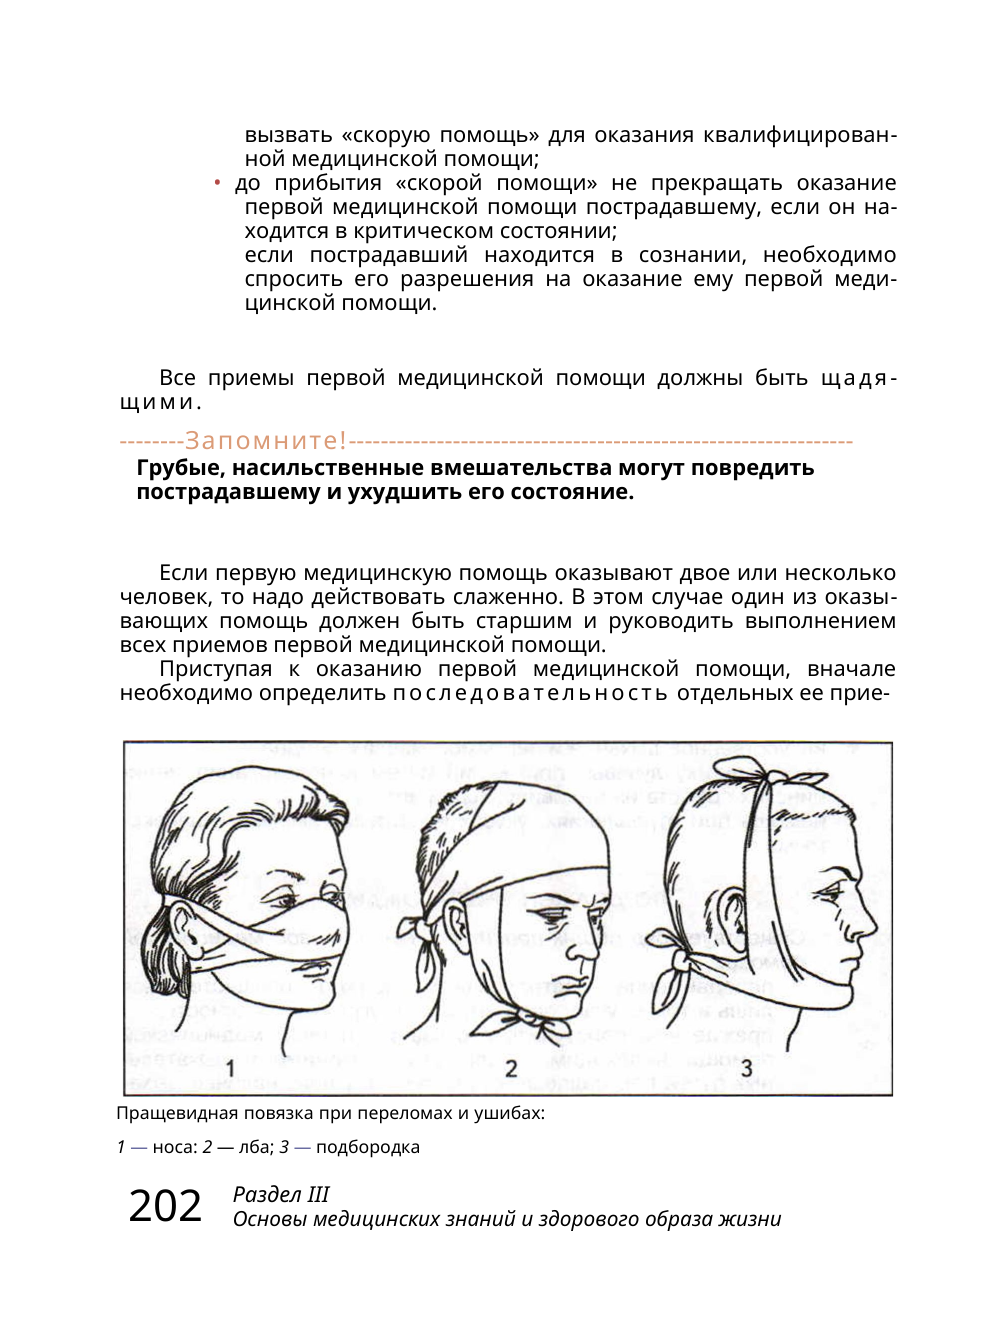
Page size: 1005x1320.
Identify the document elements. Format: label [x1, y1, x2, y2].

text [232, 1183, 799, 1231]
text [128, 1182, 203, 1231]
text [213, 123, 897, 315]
picture [122, 740, 894, 1097]
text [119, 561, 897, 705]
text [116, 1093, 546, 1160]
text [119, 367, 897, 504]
